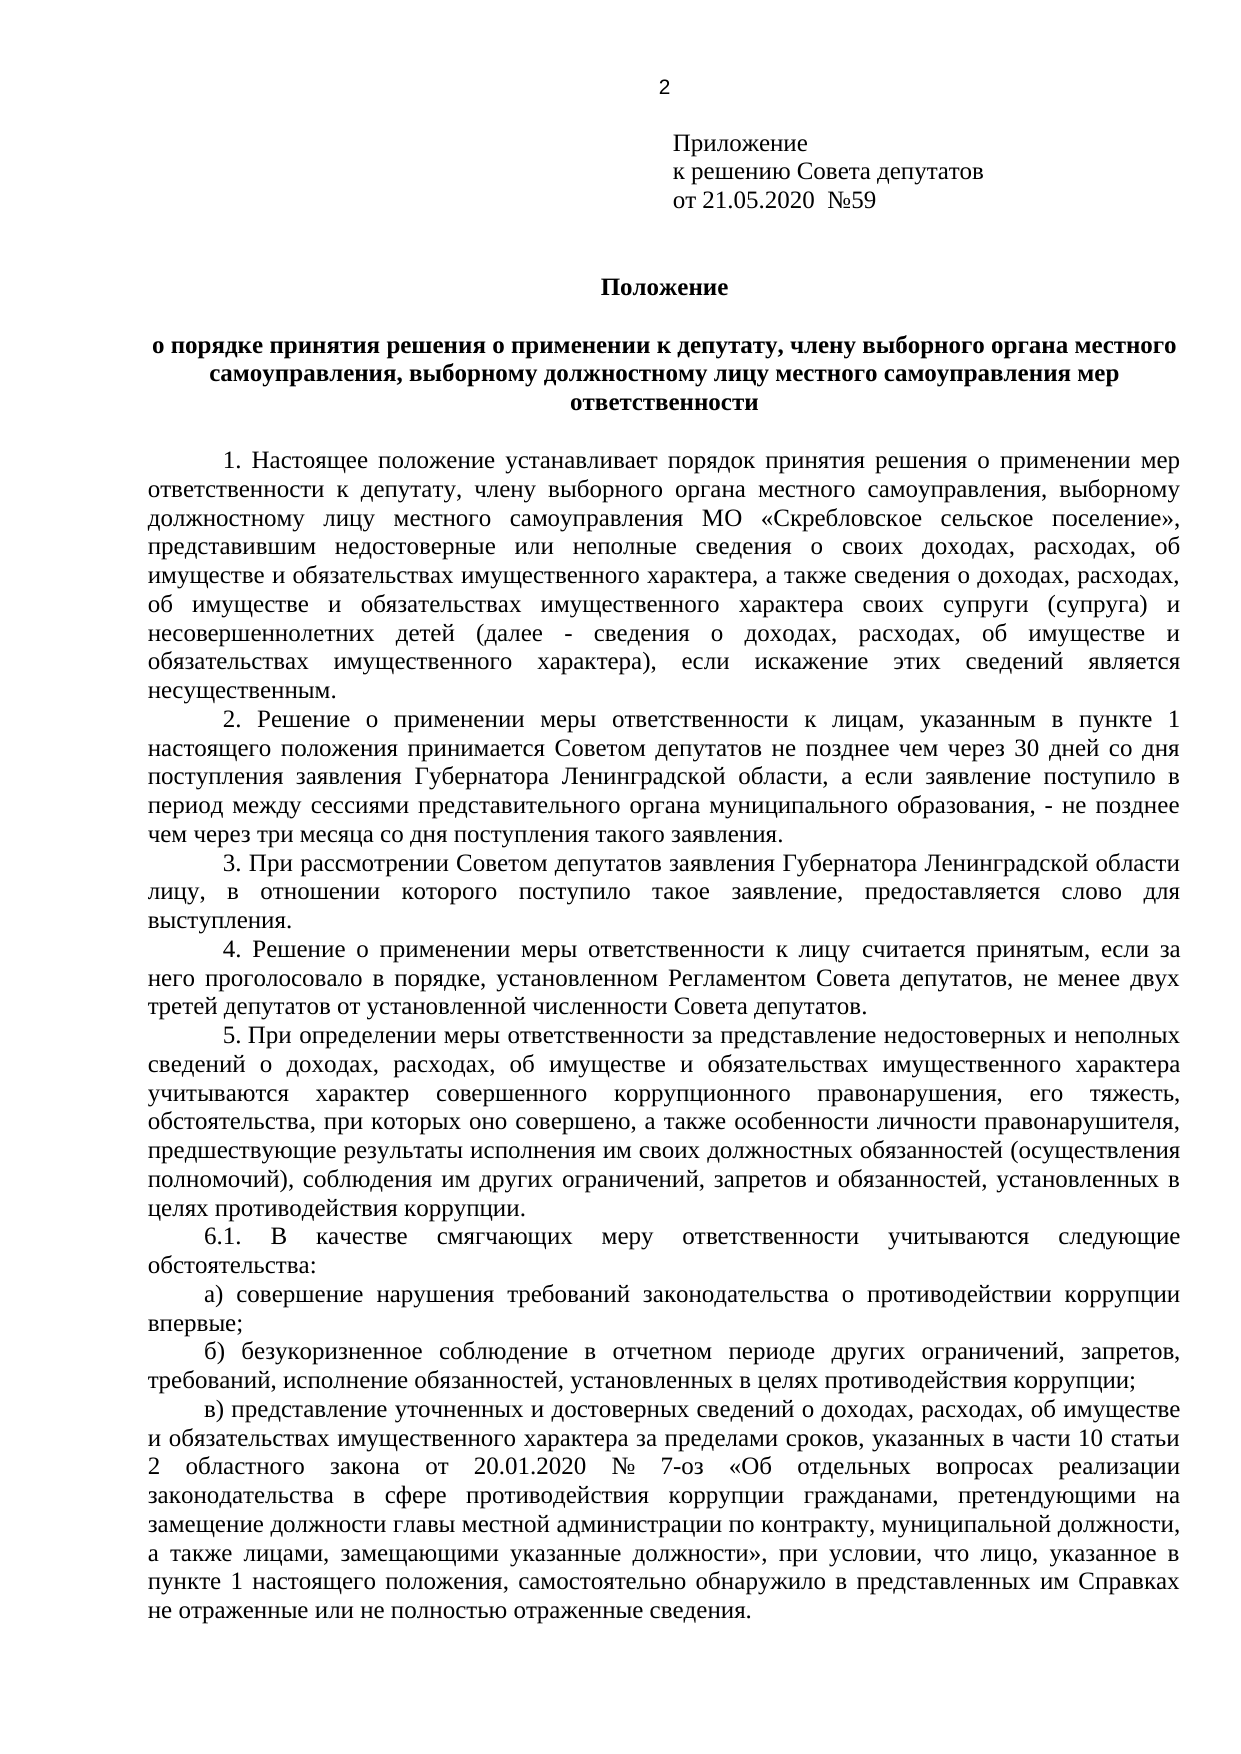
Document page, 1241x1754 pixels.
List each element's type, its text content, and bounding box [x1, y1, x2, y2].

text 4. Решение о применении меры ответственности к лицу считается принятым, если за него проголосовало в порядке, установленном Регламентом Совета депутатов, не менее двух третей депутатов от установленной численности Совета депутатов. [148, 934, 1181, 1020]
text от 21.05.2020 №59 [598, 185, 1181, 214]
text 2. Решение о применении меры ответственности к лицам, указанным в пункте 1 настоящего положения принимается Советом депутатов не позднее чем через 30 дней со дня поступления заявления Губернатора Ленинградской области, а если заявление поступило в период между сессиями представительного органа муниципального образования, - не позднее чем через три месяца со дня поступления такого заявления. [148, 704, 1181, 848]
text 3. При рассмотрении Советом депутатов заявления Губернатора Ленинградской области лицу, в отношении которого поступило такое заявление, предоставляется слово для выступления. [148, 848, 1181, 934]
text о порядке принятия решения о применении к депутату, члену выборного органа местного самоуправления, выборному должностному лицу местного самоуправления мер ответственности [148, 330, 1181, 416]
text к решению Совета депутатов [598, 156, 1181, 185]
text б) безукоризненное соблюдение в отчетном периоде других ограничений, запретов, требований, исполнение обязанностей, установленных в целях противодействия коррупции; [148, 1336, 1181, 1394]
text Приложение [673, 128, 1181, 156]
text 5. При определении меры ответственности за представление недостоверных и неполных сведений о доходах, расходах, об имуществе и обязательствах имущественного характера учитываются характер совершенного коррупционного правонарушения, его тяжесть, обстоятельства, при которых оно совершено, а также особенности личности правонарушителя, предшествующие результаты исполнения им своих должностных обязанностей (осуществления полномочий), соблюдения им других ограничений, запретов и обязанностей, установленных в целях противодействия коррупции. [148, 1020, 1181, 1221]
text в) представление уточненных и достоверных сведений о доходах, расходах, об имуществе и обязательствах имущественного характера за пределами сроков, указанных в части 10 статьи 2 областного закона от 20.01.2020 № 7-оз «Об отдельных вопросах реализации законодательства в сфере противодействия коррупции гражданами, претендующими на замещение должности главы местной администрации по контракту, муниципальной должности, а также лицами, замещающими указанные должности», при условии, что лицо, указанное в пункте 1 настоящего положения, самостоятельно обнаружило в представленных им Справках не отраженные или не полностью отраженные сведения. [148, 1394, 1181, 1624]
text а) совершение нарушения требований законодательства о противодействии коррупции впервые; [148, 1279, 1181, 1336]
text 6.1. В качестве смягчающих меру ответственности учитываются следующие обстоятельства: [148, 1221, 1181, 1279]
text Положение [148, 272, 1181, 301]
text 1. Настоящее положение устанавливает порядок принятия решения о применении мер ответственности к депутату, члену выборного органа местного самоуправления, выборному должностному лицу местного самоуправления МО «Скребловское сельское поселение», представившим недостоверные или неполные сведения о своих доходах, расходах, об имуществе и обязательствах имущественного характера, а также сведения о доходах, расходах, об имуществе и обязательствах имущественного характера своих супруги (супруга) и несовершеннолетних детей (далее - сведения о доходах, расходах, об имуществе и обязательствах имущественного характера), если искажение этих сведений является несущественным. [148, 445, 1181, 704]
